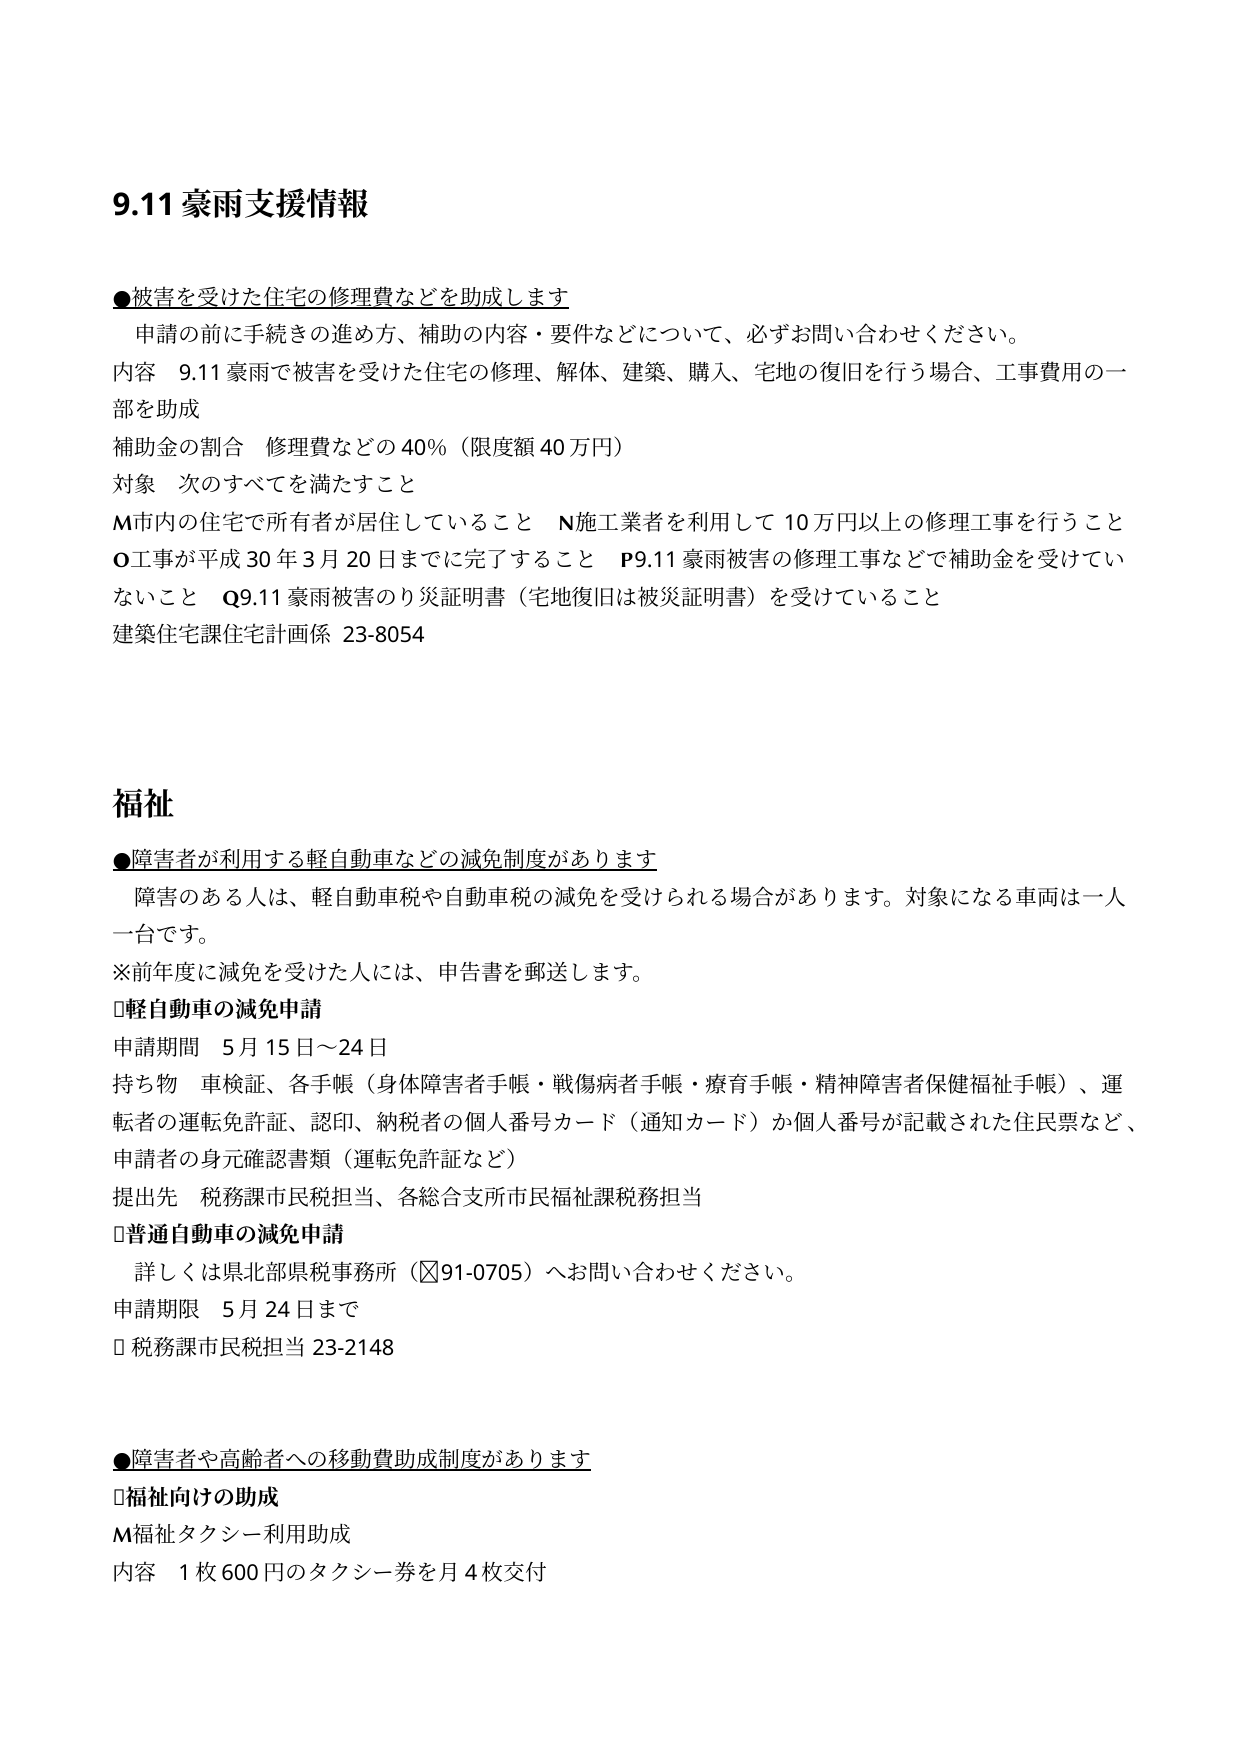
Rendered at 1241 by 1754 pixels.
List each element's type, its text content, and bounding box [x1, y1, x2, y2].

text ●被害を受けた住宅の修理費などを助成します [112, 277, 1128, 314]
text 内容 1枚600円のタクシー券を月4枚交付 [112, 1552, 1128, 1589]
text 提出先 税務課市民税担当、各総合支所市民福祉課税務担当 [112, 1177, 1128, 1214]
text 内容 9.11豪雨で被害を受けた住宅の修理、解体、建築、購入、宅地の復旧を行う場合、工事費用の一部を助成 [112, 352, 1128, 427]
text ●障害者が利用する軽自動車などの減免制度があります [112, 839, 1128, 877]
text 福祉タクシー利用助成 [112, 1514, 1128, 1552]
text 申請期間 5月15日～24日 [112, 1027, 1128, 1064]
text 補助金の割合 修理費などの40％（限度額40万円） [112, 427, 1128, 464]
text 9.11豪雨支援情報 [112, 164, 1128, 239]
text 申請期限 5月24日まで [112, 1289, 1128, 1327]
text 市内の住宅で所有者が居住していること 施工業者を利用して10万円以上の修理工事を行うこと 工事が平成30年3月20日までに完了すること 9.11豪雨被害の修理工事などで補助金を受けていないこと 9.11豪雨被害のり災証明書（宅地復旧は被災証明書）を受けていること [112, 502, 1128, 614]
text 福祉 [112, 764, 1128, 839]
text 申請の前に手続きの進め方、補助の内容・要件などについて、必ずお問い合わせください。 [112, 314, 1128, 352]
text 詳しくは県北部県税事務所（91-0705）へお問い合わせください。 [112, 1252, 1128, 1289]
text 普通自動車の減免申請 [112, 1214, 1128, 1252]
text 福祉向けの助成 [112, 1477, 1128, 1514]
text 軽自動車の減免申請 [112, 989, 1128, 1027]
text 障害のある人は、軽自動車税や自動車税の減免を受けられる場合があります。対象になる車両は一人一台です。 [112, 877, 1128, 952]
text ※前年度に減免を受けた人には、申告書を郵送します。 [112, 952, 1128, 989]
text 対象 次のすべてを満たすこと [112, 464, 1128, 502]
text ●障害者や高齢者への移動費助成制度があります [112, 1439, 1128, 1477]
text  税務課市民税担当 23-2148 [112, 1327, 1128, 1364]
text 持ち物 車検証、各手帳（身体障害者手帳・戦傷病者手帳・療育手帳・精神障害者保健福祉手帳）、運転者の運転免許証、認印、納税者の個人番号カード（通知カード）か個人番号が記載された住民票など、申請者の身元確認書類（運転免許証など） [112, 1064, 1128, 1177]
text 建築住宅課住宅計画係 23-8054 [112, 614, 1128, 652]
